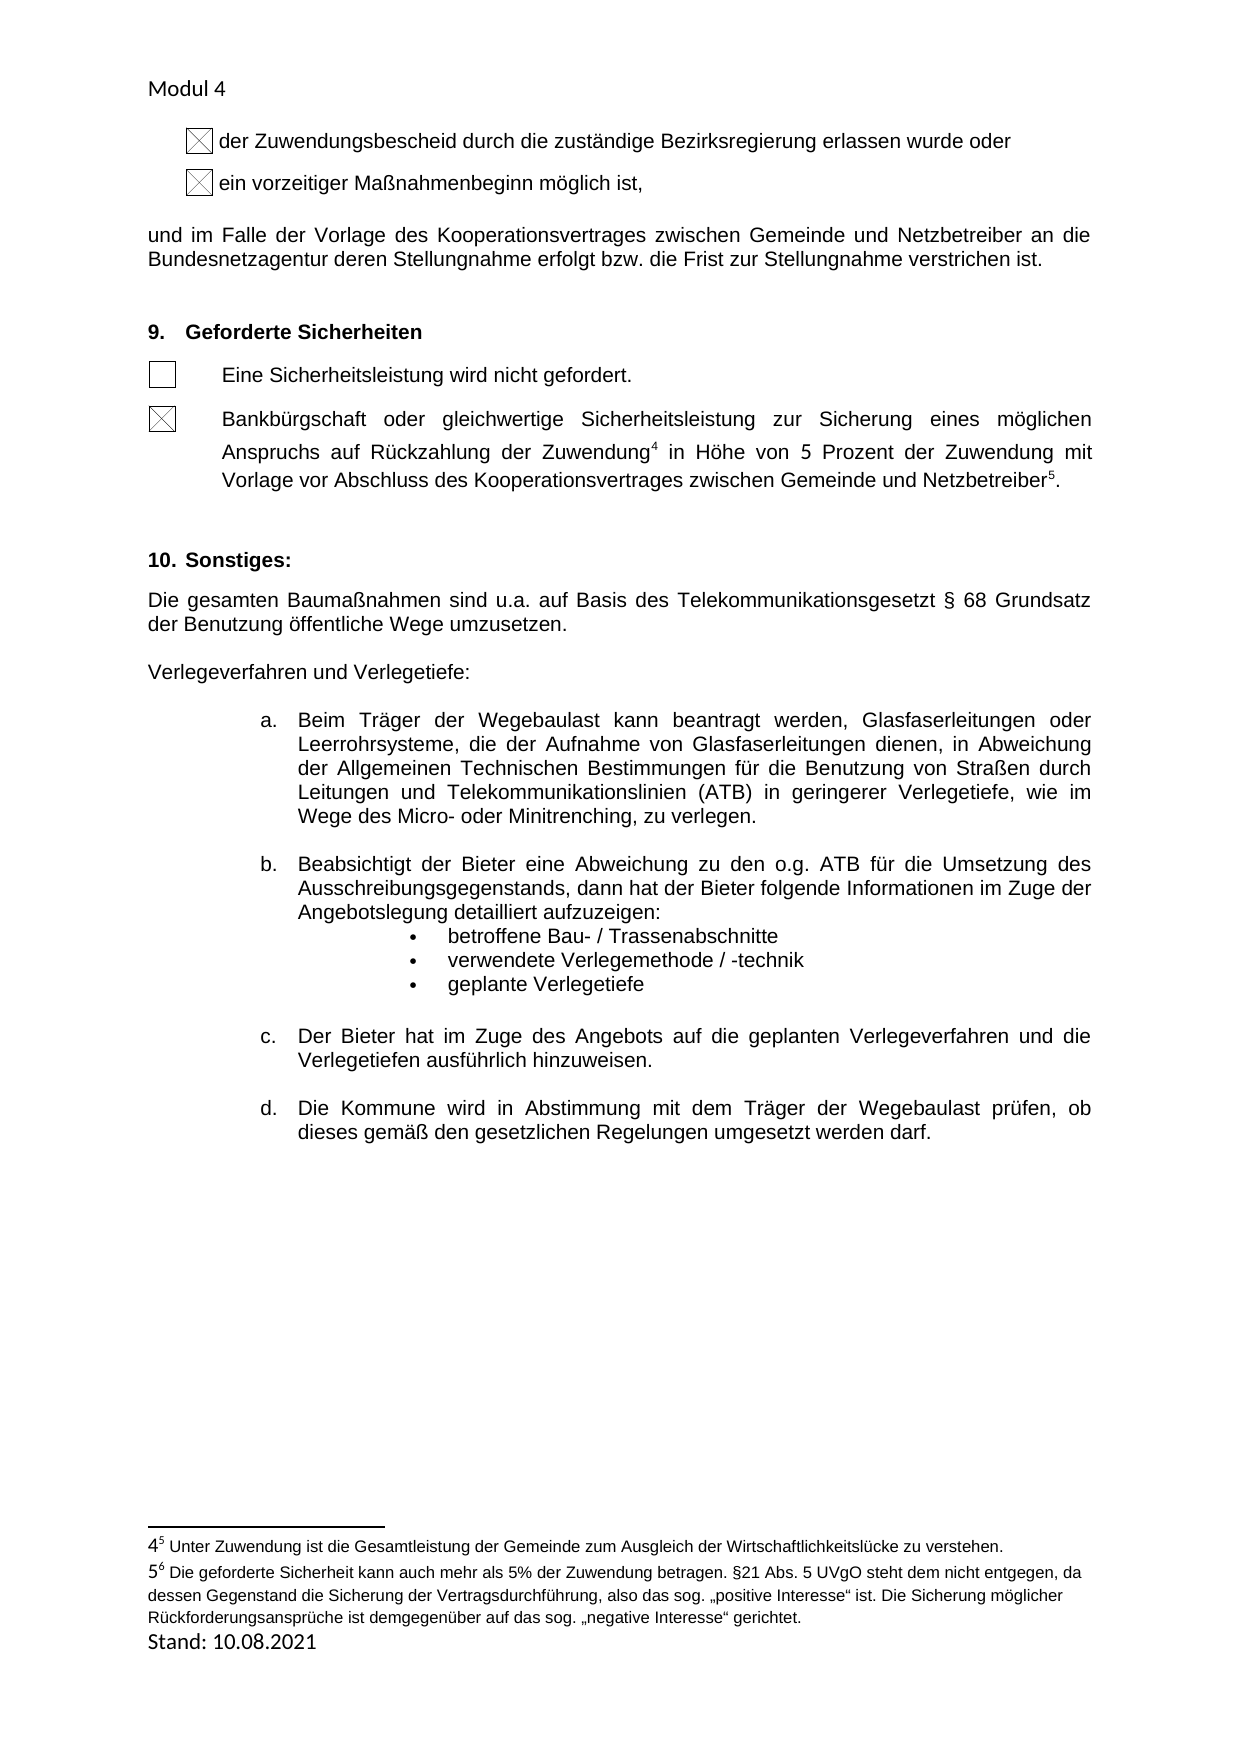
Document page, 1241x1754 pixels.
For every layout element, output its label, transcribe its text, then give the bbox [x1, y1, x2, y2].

list ein vorzeitiger Maßnahmenbeginn möglich ist, [185, 168, 1092, 197]
text Bankbürgschaft oder gleichwertige Sicherheitsleistung zur Sicherung eines möglichen Anspruchs auf Rückzahlung der Zuwendung in Höhe von 5 Prozent der Zuwendung mit Vorlage vor Abschluss des Kooperationsvertrages zwischen Gemeinde und Netzbetreiber. [148, 404, 1092, 492]
list betroffene Bau- / Trassenabschnitte [410, 924, 1092, 948]
list Beabsichtigt der Bieter eine Abweichung zu den o.g. ATB für die Umsetzung des Ausschreibungsgegenstands, dann hat der Bieter folgende Informationen im Zuge der Angebotslegung detailliert aufzuzeigen: [260, 852, 1092, 924]
text Eine Sicherheitsleistung wird nicht gefordert. [148, 360, 1092, 388]
list Beim Träger der Wegebaulast kann beantragt werden, Glasfaserleitungen oder Leerrohrsysteme, die der Aufnahme von Glasfaserleitungen dienen, in Abweichung der Allgemeinen Technischen Bestimmungen für die Benutzung von Straßen durch Leitungen und Telekommunikationslinien (ATB) in geringerer Verlegetiefe, wie im Wege des Micro- oder Minitrenching, zu verlegen. [260, 708, 1092, 828]
list Geforderte Sicherheiten [148, 320, 1092, 344]
text Die gesamten Baumaßnahmen sind u.a. auf Basis des Telekommunikationsgesetzt § 68 Grundsatz der Benutzung öffentliche Wege umzusetzen. [148, 588, 1092, 636]
text Verlegeverfahren und Verlegetiefe: [148, 660, 1092, 684]
list verwendete Verlegemethode / -technik [410, 948, 1092, 972]
text und im Falle der Vorlage des Kooperationsvertrages zwischen Gemeinde und Netzbetreiber an die Bundesnetzagentur deren Stellungnahme erfolgt bzw. die Frist zur Stellungnahme verstrichen ist. [148, 223, 1092, 271]
list geplante Verlegetiefe [410, 972, 1092, 996]
list Sonstiges: [148, 548, 1092, 572]
list Die Kommune wird in Abstimmung mit dem Träger der Wegebaulast prüfen, ob dieses gemäß den gesetzlichen Regelungen umgesetzt werden darf. [260, 1096, 1092, 1144]
list der Zuwendungsbescheid durch die zuständige Bezirksregierung erlassen wurde oder [213, 127, 1092, 154]
list Der Bieter hat im Zuge des Angebots auf die geplanten Verlegeverfahren und die Verlegetiefen ausführlich hinzuweisen. [260, 1024, 1092, 1072]
